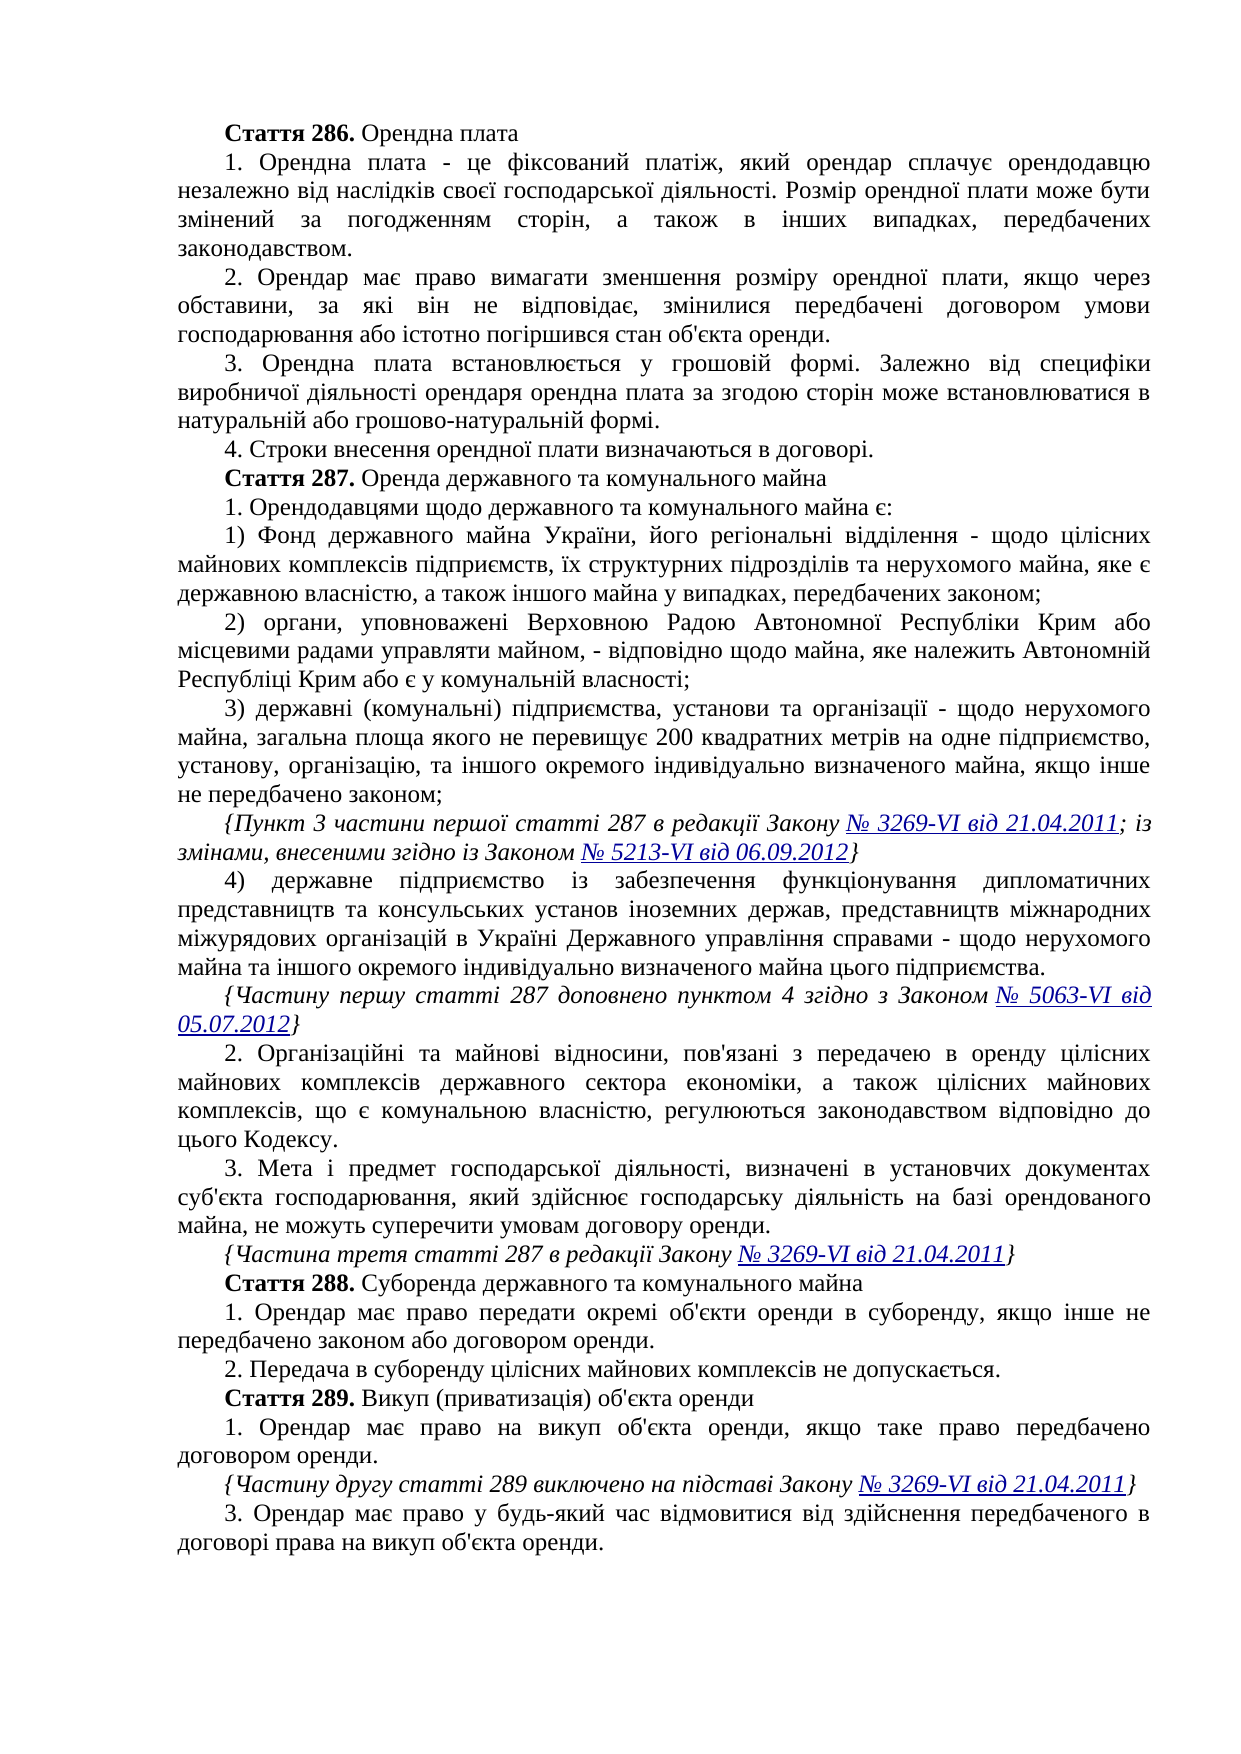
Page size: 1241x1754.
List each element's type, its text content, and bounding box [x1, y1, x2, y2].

text 4) державне підприємство із забезпечення функціонування дипломатичних представництв та консульських установ іноземних держав, представництв міжнародних міжурядових організацій в Україні Державного управління справами - щодо нерухомого майна та іншого окремого індивідуально визначеного майна цього підприємства. [177, 866, 1152, 981]
text Стаття 286. Орендна плата [177, 118, 1152, 147]
text Стаття 287. Оренда державного та комунального майна [177, 463, 1152, 492]
text {Частина третя статті 287 в редакції Закону № 3269-VI від 21.04.2011} [177, 1239, 1152, 1268]
text {Пункт 3 частини першої статті 287 в редакції Закону № 3269-VI від 21.04.2011; із змінами, внесеними згідно із Законом № 5213-VI від 06.09.2012} [177, 808, 1152, 866]
text 1. Орендодавцями щодо державного та комунального майна є: [177, 492, 1152, 521]
text 4. Строки внесення орендної плати визначаються в договорі. [177, 434, 1152, 463]
text {Частину другу статті 289 виключено на підставі Закону № 3269-VI від 21.04.2011} [177, 1469, 1152, 1498]
text Стаття 289. Викуп (приватизація) об'єкта оренди [177, 1383, 1152, 1412]
text 1. Орендна плата - це фіксований платіж, який орендар сплачує орендодавцю незалежно від наслідків своєї господарської діяльності. Розмір орендної плати може бути змінений за погодженням сторін, а також в інших випадках, передбачених законодавством. [177, 147, 1152, 262]
text 1. Орендар має право передати окремі об'єкти оренди в суборенду, якщо інше не передбачено законом або договором оренди. [177, 1297, 1152, 1354]
text 2. Організаційні та майнові відносини, пов'язані з передачею в оренду цілісних майнових комплексів державного сектора економіки, а також цілісних майнових комплексів, що є комунальною власністю, регулюються законодавством відповідно до цього Кодексу. [177, 1038, 1152, 1153]
text 2. Орендар має право вимагати зменшення розміру орендної плати, якщо через обставини, за які він не відповідає, змінилися передбачені договором умови господарювання або істотно погіршився стан об'єкта оренди. [177, 262, 1152, 348]
text 3. Орендар має право у будь-який час відмовитися від здійснення передбаченого в договорі права на викуп об'єкта оренди. [177, 1498, 1152, 1556]
text 3. Мета і предмет господарської діяльності, визначені в установчих документах суб'єкта господарювання, який здійснює господарську діяльність на базі орендованого майна, не можуть суперечити умовам договору оренди. [177, 1153, 1152, 1239]
text 3) державні (комунальні) підприємства, установи та організації - щодо нерухомого майна, загальна площа якого не перевищує 200 квадратних метрів на одне підприємство, установу, організацію, та іншого окремого індивідуально визначеного майна, якщо інше не передбачено законом; [177, 693, 1152, 808]
text 3. Орендна плата встановлюється у грошовій формі. Залежно від специфіки виробничої діяльності орендаря орендна плата за згодою сторін може встановлюватися в натуральній або грошово-натуральній формі. [177, 348, 1152, 434]
text {Частину першу статті 287 доповнено пунктом 4 згідно з Законом № 5063-VI від 05.07.2012} [177, 981, 1152, 1038]
text 2. Передача в суборенду цілісних майнових комплексів не допускається. [177, 1354, 1152, 1383]
text 1) Фонд державного майна України, його регіональні відділення - щодо цілісних майнових комплексів підприємств, їх структурних підрозділів та нерухомого майна, яке є державною власністю, а також іншого майна у випадках, передбачених законом; [177, 521, 1152, 607]
text 1. Орендар має право на викуп об'єкта оренди, якщо таке право передбачено договором оренди. [177, 1412, 1152, 1469]
text Стаття 288. Суборенда державного та комунального майна [177, 1268, 1152, 1297]
text 2) органи, уповноважені Верховною Радою Автономної Республіки Крим або місцевими радами управляти майном, - відповідно щодо майна, яке належить Автономній Республіці Крим або є у комунальній власності; [177, 607, 1152, 693]
